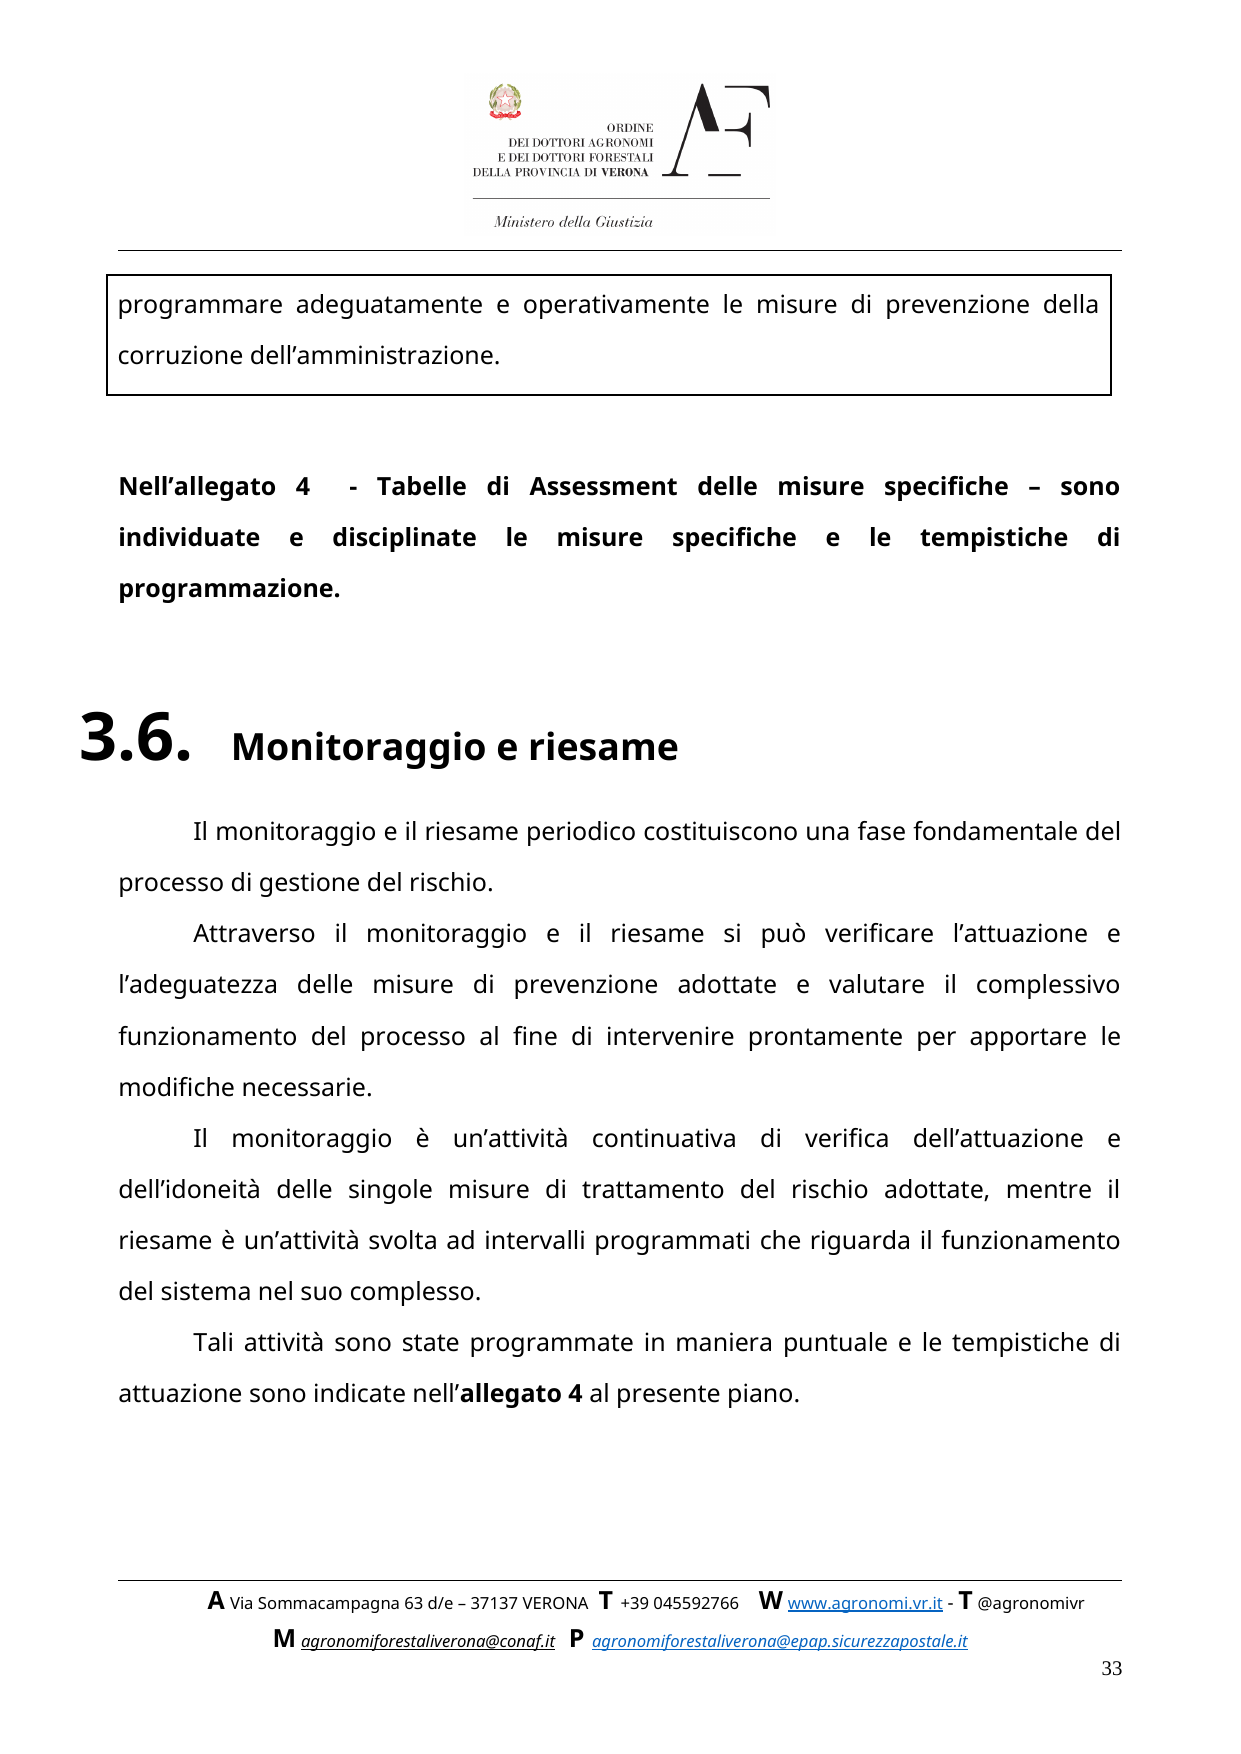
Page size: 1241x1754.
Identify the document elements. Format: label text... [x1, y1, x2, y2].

text Il monitoraggio è un’attività continuativa di verifica dell’attuazione e dell’idoneità delle singole misure di trattamento del rischio adottate, mentre il riesame è un’attività svolta ad intervalli programmati che riguarda il funzionamento del sistema nel suo complesso. [118, 1120, 1122, 1307]
text Nell’allegato 4 - Tabelle di Assessment delle misure specifiche – sono individuate e disciplinate le misure specifiche e le tempistiche di programmazione. [118, 468, 1122, 604]
text Tali attività sono state programmate in maniera puntuale e le tempistiche di attuazione sono indicate nell’allegato 4 al presente piano. [118, 1324, 1122, 1409]
subtitle Monitoraggio e riesame [193, 689, 1122, 780]
picture [463, 73, 777, 236]
text Il monitoraggio e il riesame periodico costituiscono una fase fondamentale del processo di gestione del rischio. [118, 814, 1122, 899]
text Attraverso il monitoraggio e il riesame si può verificare l’attuazione e l’adeguatezza delle misure di prevenzione adottate e valutare il complessivo funzionamento del processo al fine di intervenire prontamente per apportare le modifiche necessarie. [118, 916, 1122, 1103]
